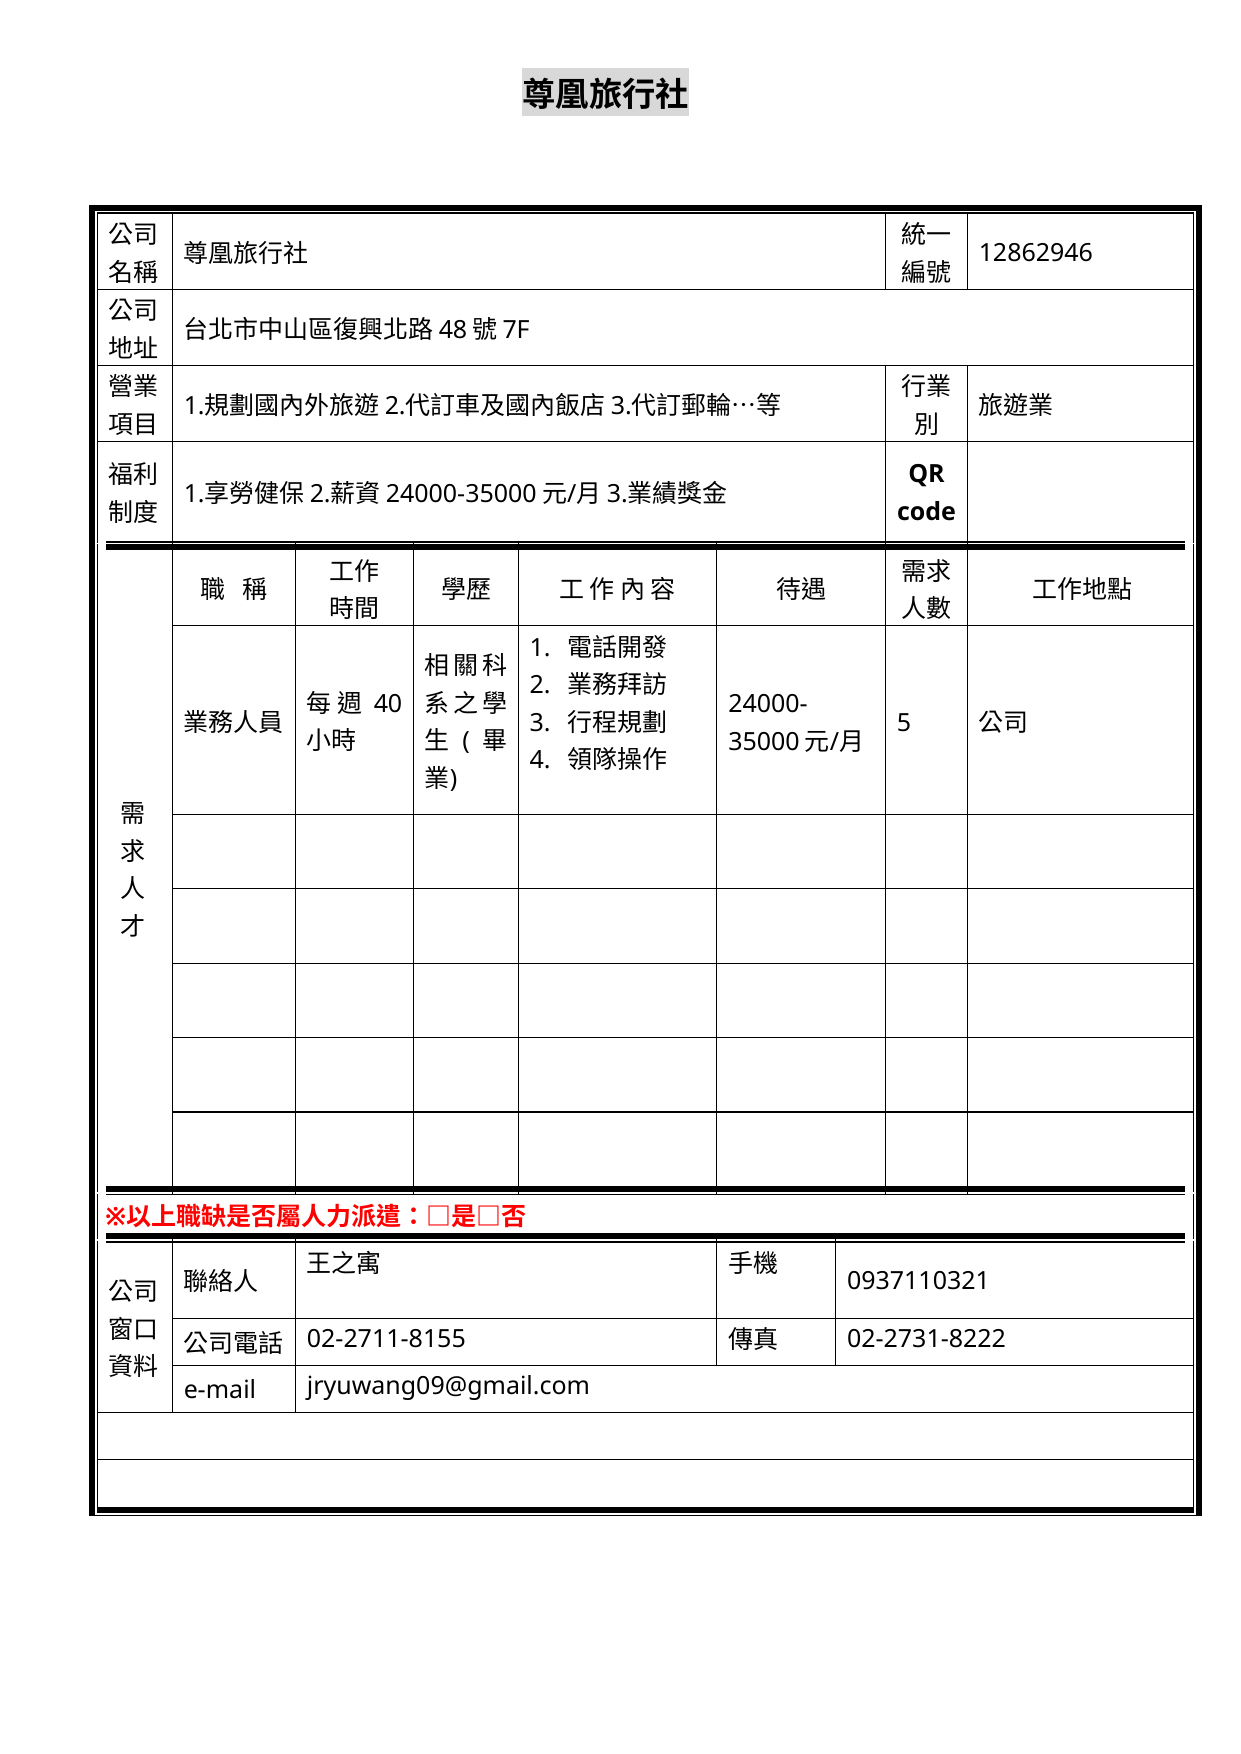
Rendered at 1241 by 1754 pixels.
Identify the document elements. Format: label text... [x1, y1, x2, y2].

table_cell [968, 1113, 1193, 1186]
table_cell [968, 442, 1193, 541]
table_cell 職 稱 [173, 550, 295, 625]
table_cell [717, 1113, 885, 1186]
table_cell [296, 1038, 413, 1111]
table_cell 5 [886, 626, 967, 814]
table_cell [717, 815, 885, 888]
table_cell [717, 889, 885, 963]
table_cell [519, 964, 716, 1037]
table_cell 手機 [717, 1243, 835, 1317]
table_cell 行業別 [886, 366, 967, 441]
table_cell [414, 815, 518, 888]
table_cell [519, 815, 716, 888]
table_cell 台北市中山區復興北路48號7F [173, 290, 1193, 365]
table_header 12862946 [968, 214, 1193, 289]
table_cell 王之㝢 [296, 1243, 716, 1317]
table_cell [414, 1113, 518, 1186]
table_cell [296, 889, 413, 963]
table_cell 1.享勞健保2.薪資24000-35000元/月 3.業績獎金 [173, 442, 885, 541]
table_cell 24000-35000元/月 [717, 626, 885, 814]
text 尊凰旅行社 [29, 54, 1182, 129]
table_cell 電話開發 業務拜訪 行程規劃 領隊操作 [519, 626, 716, 814]
table_cell 公司 [968, 626, 1193, 814]
table_cell 工作地點 [968, 541, 1196, 625]
table_cell 相關科系之學生(畢業) [414, 626, 518, 814]
table_cell [414, 964, 518, 1037]
table_cell 學歷 [414, 550, 518, 625]
table_cell [173, 889, 295, 963]
table_cell jryuwang09@gmail.com [296, 1366, 1193, 1412]
table_cell 公司 窗口 資料 [95, 1233, 172, 1412]
table_header 統一 編號 [886, 214, 967, 289]
table_cell 聯絡人 [173, 1243, 295, 1317]
table_cell [886, 889, 967, 963]
table_cell 公司 地址 [98, 290, 172, 365]
table_cell 旅遊業 [968, 366, 1193, 441]
table_cell [98, 1413, 1193, 1459]
table_cell 福利 制度 [98, 442, 172, 541]
table_cell [886, 1113, 967, 1186]
table_cell QR code [886, 442, 967, 541]
table_cell 0937110321 [836, 1233, 1196, 1317]
table_cell [968, 964, 1193, 1037]
table_cell 公司電話 [173, 1319, 295, 1365]
table_cell 02-2731-8222 [836, 1319, 1193, 1365]
table_cell [296, 815, 413, 888]
table_cell 1.規劃國內外旅遊2.代訂車及國內飯店3.代訂郵輪…等 [173, 366, 885, 441]
table_cell [414, 1038, 518, 1111]
table_cell [717, 964, 885, 1037]
table_cell [173, 964, 295, 1037]
table_header 尊凰旅行社 [173, 214, 885, 289]
table_cell [886, 964, 967, 1037]
table_header 公司 名稱 [98, 214, 172, 289]
table_cell 待遇 [717, 550, 885, 625]
table_cell 傳真 [717, 1319, 835, 1365]
table_cell [886, 815, 967, 888]
table_cell [173, 815, 295, 888]
table_cell 每週40小時 [296, 626, 413, 814]
table_cell [886, 1038, 967, 1111]
table_cell 02-2711-8155 [296, 1319, 716, 1365]
table_cell 工作 時間 [296, 550, 413, 625]
table_cell ※以上職缺是否屬人力派遣：□是□否 [95, 1186, 1196, 1233]
table_cell [296, 964, 413, 1037]
table_cell 需求人數 [886, 550, 967, 625]
table_cell [173, 1038, 295, 1111]
table_cell 業務人員 [173, 626, 295, 814]
table_cell [519, 1038, 716, 1111]
table_cell [414, 889, 518, 963]
table_cell [968, 1038, 1193, 1111]
table_cell e-mail [173, 1366, 295, 1412]
table_cell [968, 815, 1193, 888]
table_cell [296, 1113, 413, 1186]
table_cell [98, 1460, 1193, 1507]
table_cell 營業 項目 [98, 366, 172, 441]
table_cell [519, 889, 716, 963]
table_cell [519, 1113, 716, 1186]
table_cell 工 作 內 容 [519, 550, 716, 625]
table_cell [717, 1038, 885, 1111]
table_cell [968, 889, 1193, 963]
table_cell [173, 1113, 295, 1186]
table_cell 需 求 人 才 [95, 541, 172, 1186]
